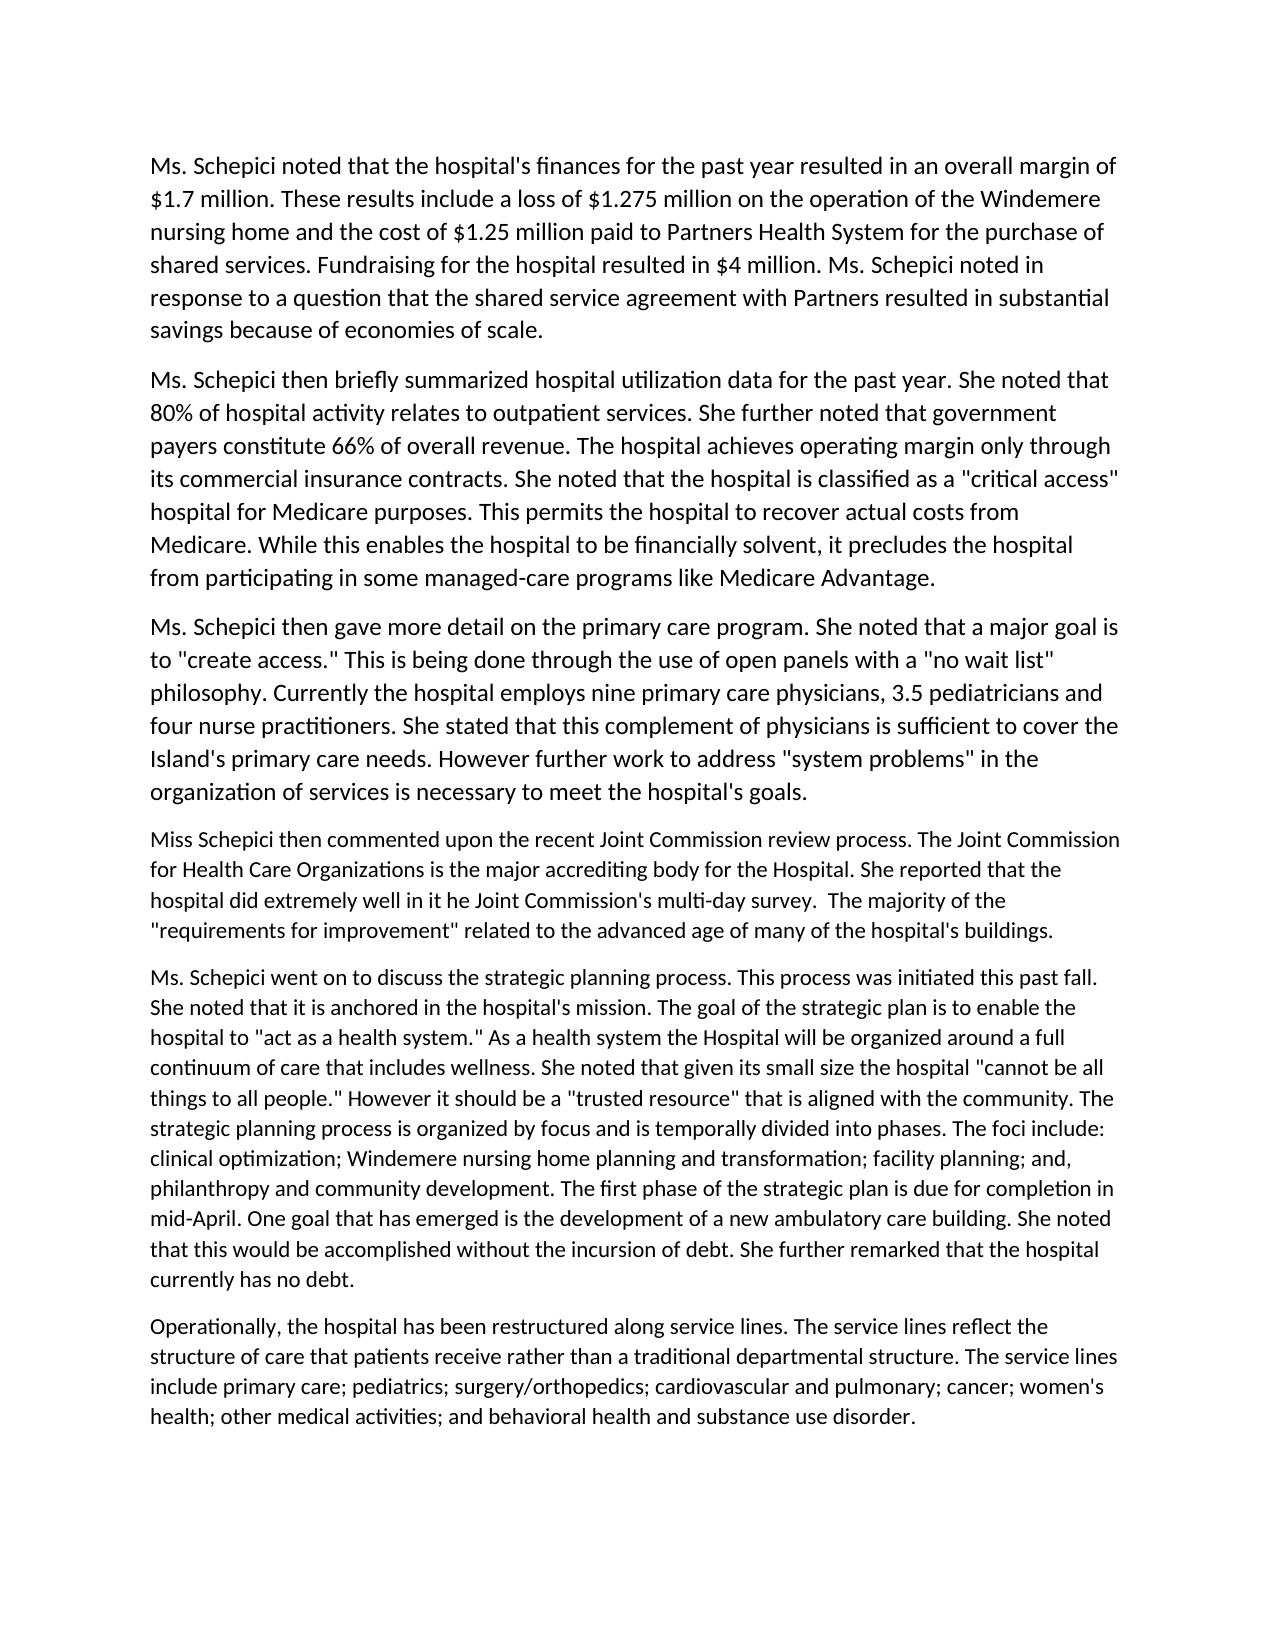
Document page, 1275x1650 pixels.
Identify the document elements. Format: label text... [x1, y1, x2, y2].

text Ms. Schepici noted that the hospital's finances for the past year resulted in an overall margin of $1.7 million. These results include a loss of $1.275 million on the operation of the Windemere nursing home and the cost of $1.25 million paid to Partners Health System for the purchase of shared services. Fundraising for the hospital resulted in $4 million. Ms. Schepici noted in response to a question that the shared service agreement with Partners resulted in substantial savings because of economies of scale. [150, 150, 1125, 345]
text Miss Schepici then commented upon the recent Joint Commission review process. The Joint Commission for Health Care Organizations is the major accrediting body for the Hospital. She reported that the hospital did extremely well in it he Joint Commission's multi-day survey. The majority of the "requirements for improvement" related to the advanced age of many of the hospital's buildings. [150, 825, 1125, 944]
text Ms. Schepici then gave more detail on the primary care program. She noted that a major goal is to "create access." This is being done through the use of open panels with a "no wait list" philosophy. Currently the hospital employs nine primary care physicians, 3.5 pediatricians and four nurse practitioners. She stated that this complement of physicians is sufficient to cover the Island's primary care needs. However further work to address "system problems" in the organization of services is necessary to meet the hospital's goals. [150, 611, 1125, 806]
text Ms. Schepici went on to discuss the strategic planning process. This process was initiated this past fall. She noted that it is anchored in the hospital's mission. The goal of the strategic plan is to enable the hospital to "act as a health system." As a health system the Hospital will be organized around a full continuum of care that includes wellness. She noted that given its small size the hospital "cannot be all things to all people." However it should be a "trusted resource" that is aligned with the community. The strategic planning process is organized by focus and is temporally divided into phases. The foci include: clinical optimization; Windemere nursing home planning and transformation; facility planning; and, philanthropy and community development. The first phase of the strategic plan is due for completion in mid-April. One goal that has emerged is the development of a new ambulatory care building. She noted that this would be accomplished without the incursion of debt. She further remarked that the hospital currently has no debt. [150, 963, 1125, 1293]
text Ms. Schepici then briefly summarized hospital utilization data for the past year. She noted that 80% of hospital activity relates to outpatient services. She further noted that government payers constitute 66% of overall revenue. The hospital achieves operating margin only through its commercial insurance contracts. She noted that the hospital is classified as a "critical access" hospital for Medicare purposes. This permits the hospital to recover actual costs from Medicare. While this enables the hospital to be financially solvent, it precludes the hospital from participating in some managed-care programs like Medicare Advantage. [150, 364, 1125, 592]
text Operationally, the hospital has been restructured along service lines. The service lines reflect the structure of care that patients receive rather than a traditional departmental structure. The service lines include primary care; pediatrics; surgery/orthopedics; cardiovascular and pulmonary; cancer; women's health; other medical activities; and behavioral health and substance use disorder. [150, 1312, 1125, 1431]
